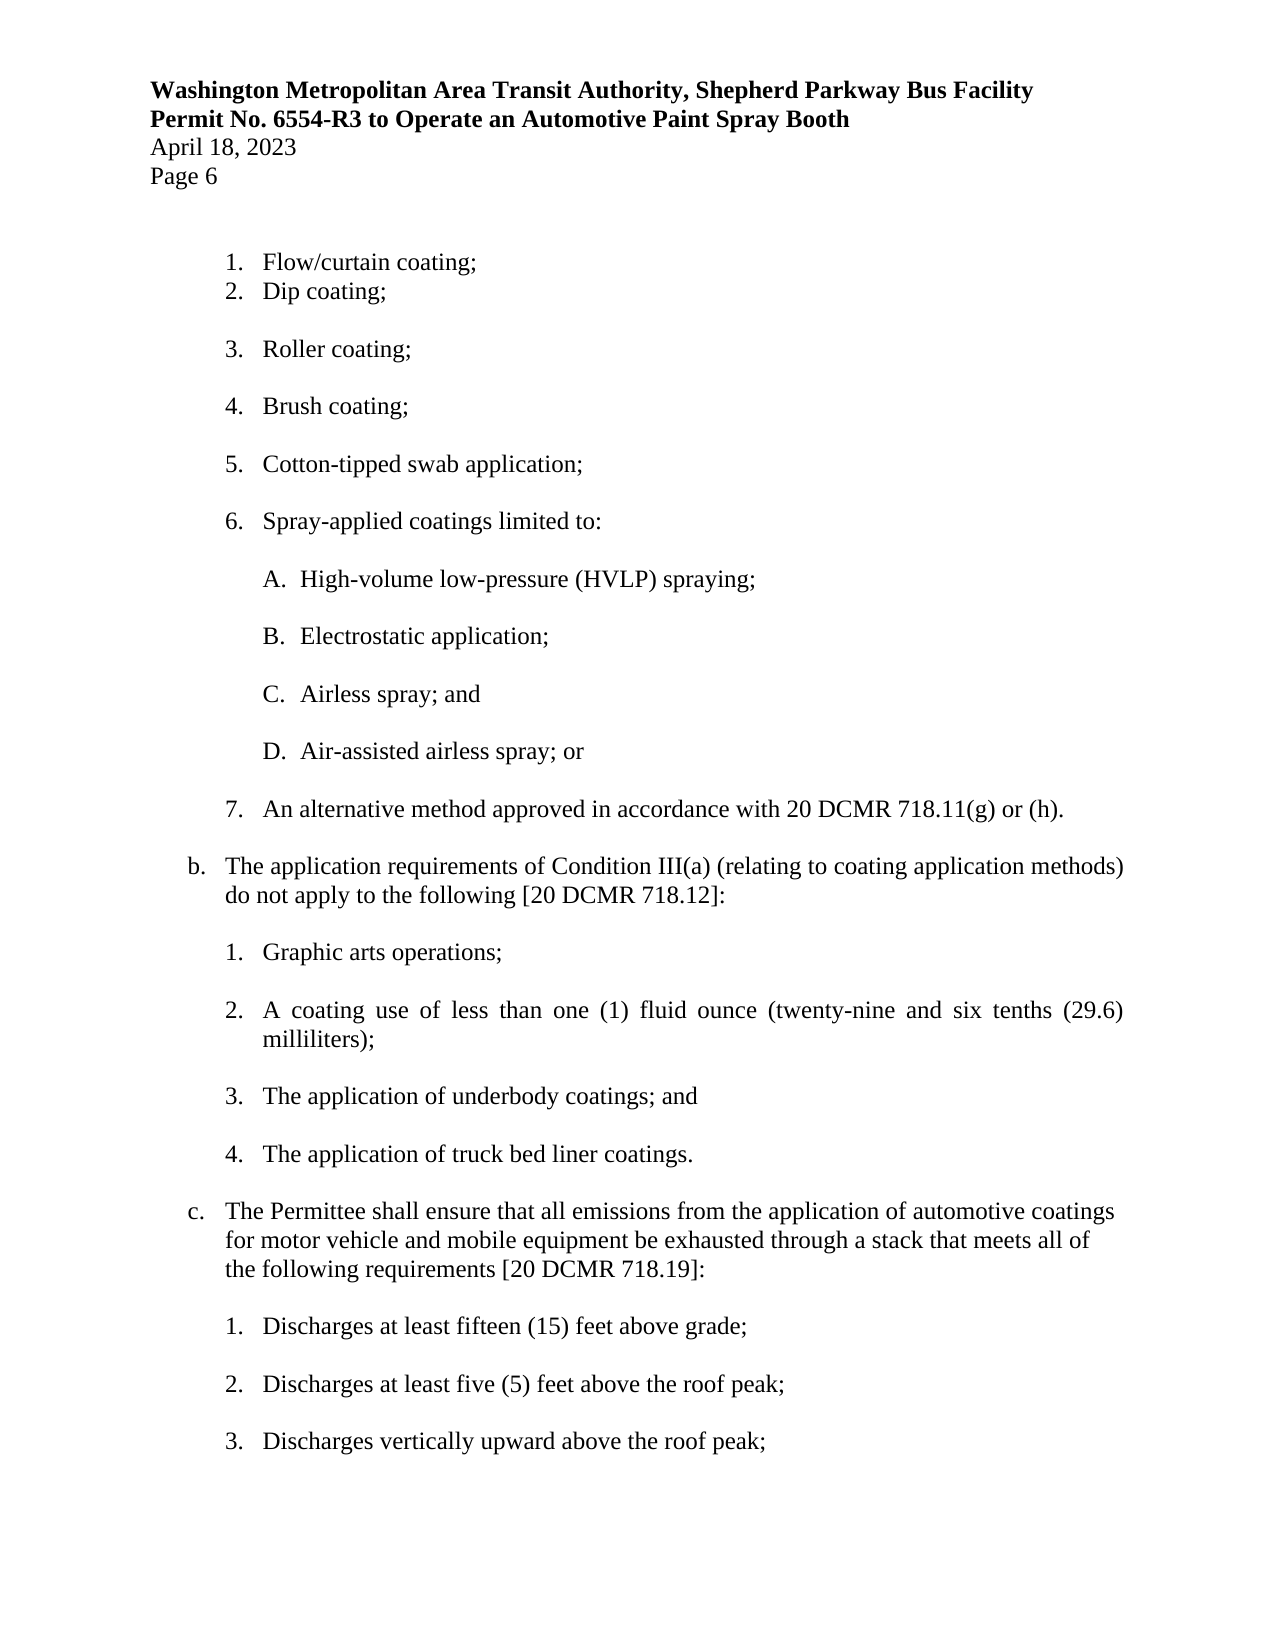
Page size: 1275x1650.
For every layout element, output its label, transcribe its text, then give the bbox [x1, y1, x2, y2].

text C. Airless spray; and [262, 679, 1125, 707]
text 3. The application of underbody coatings; and [225, 1081, 1125, 1110]
text 4. Brush coating; [225, 391, 1125, 420]
text 7. An alternative method approved in accordance with 20 DCMR 718.11(g) or (h). [225, 794, 1125, 822]
text 2. Discharges at least five (5) feet above the roof peak; [225, 1369, 1125, 1397]
text 1. Flow/curtain coating; [225, 247, 1125, 276]
text c. The Permittee shall ensure that all emissions from the application of automotive coatings for motor vehicle and mobile equipment be exhausted through a stack that meets all of the following requirements [20 DCMR 718.19]: [187, 1196, 1125, 1282]
text 2. Dip coating; [225, 276, 1125, 305]
text D. Air-assisted airless spray; or [262, 736, 1125, 765]
text 3. Discharges vertically upward above the roof peak; [225, 1426, 1125, 1455]
text 3. Roller coating; [225, 334, 1125, 362]
text 5. Cotton-tipped swab application; [225, 449, 1125, 477]
text 2. A coating use of less than one (1) fluid ounce (twenty-nine and six tenths (29.6) milliliters); [225, 995, 1125, 1052]
text 6. Spray-applied coatings limited to: [225, 506, 1125, 535]
text b. The application requirements of Condition III(a) (relating to coating application methods) do not apply to the following [20 DCMR 718.12]: [187, 851, 1125, 909]
text 1. Discharges at least fifteen (15) feet above grade; [225, 1311, 1125, 1340]
text B. Electrostatic application; [262, 621, 1125, 650]
text 4. The application of truck bed liner coatings. [225, 1139, 1125, 1167]
text A. High-volume low-pressure (HVLP) spraying; [262, 564, 1125, 592]
text 1. Graphic arts operations; [225, 937, 1125, 966]
